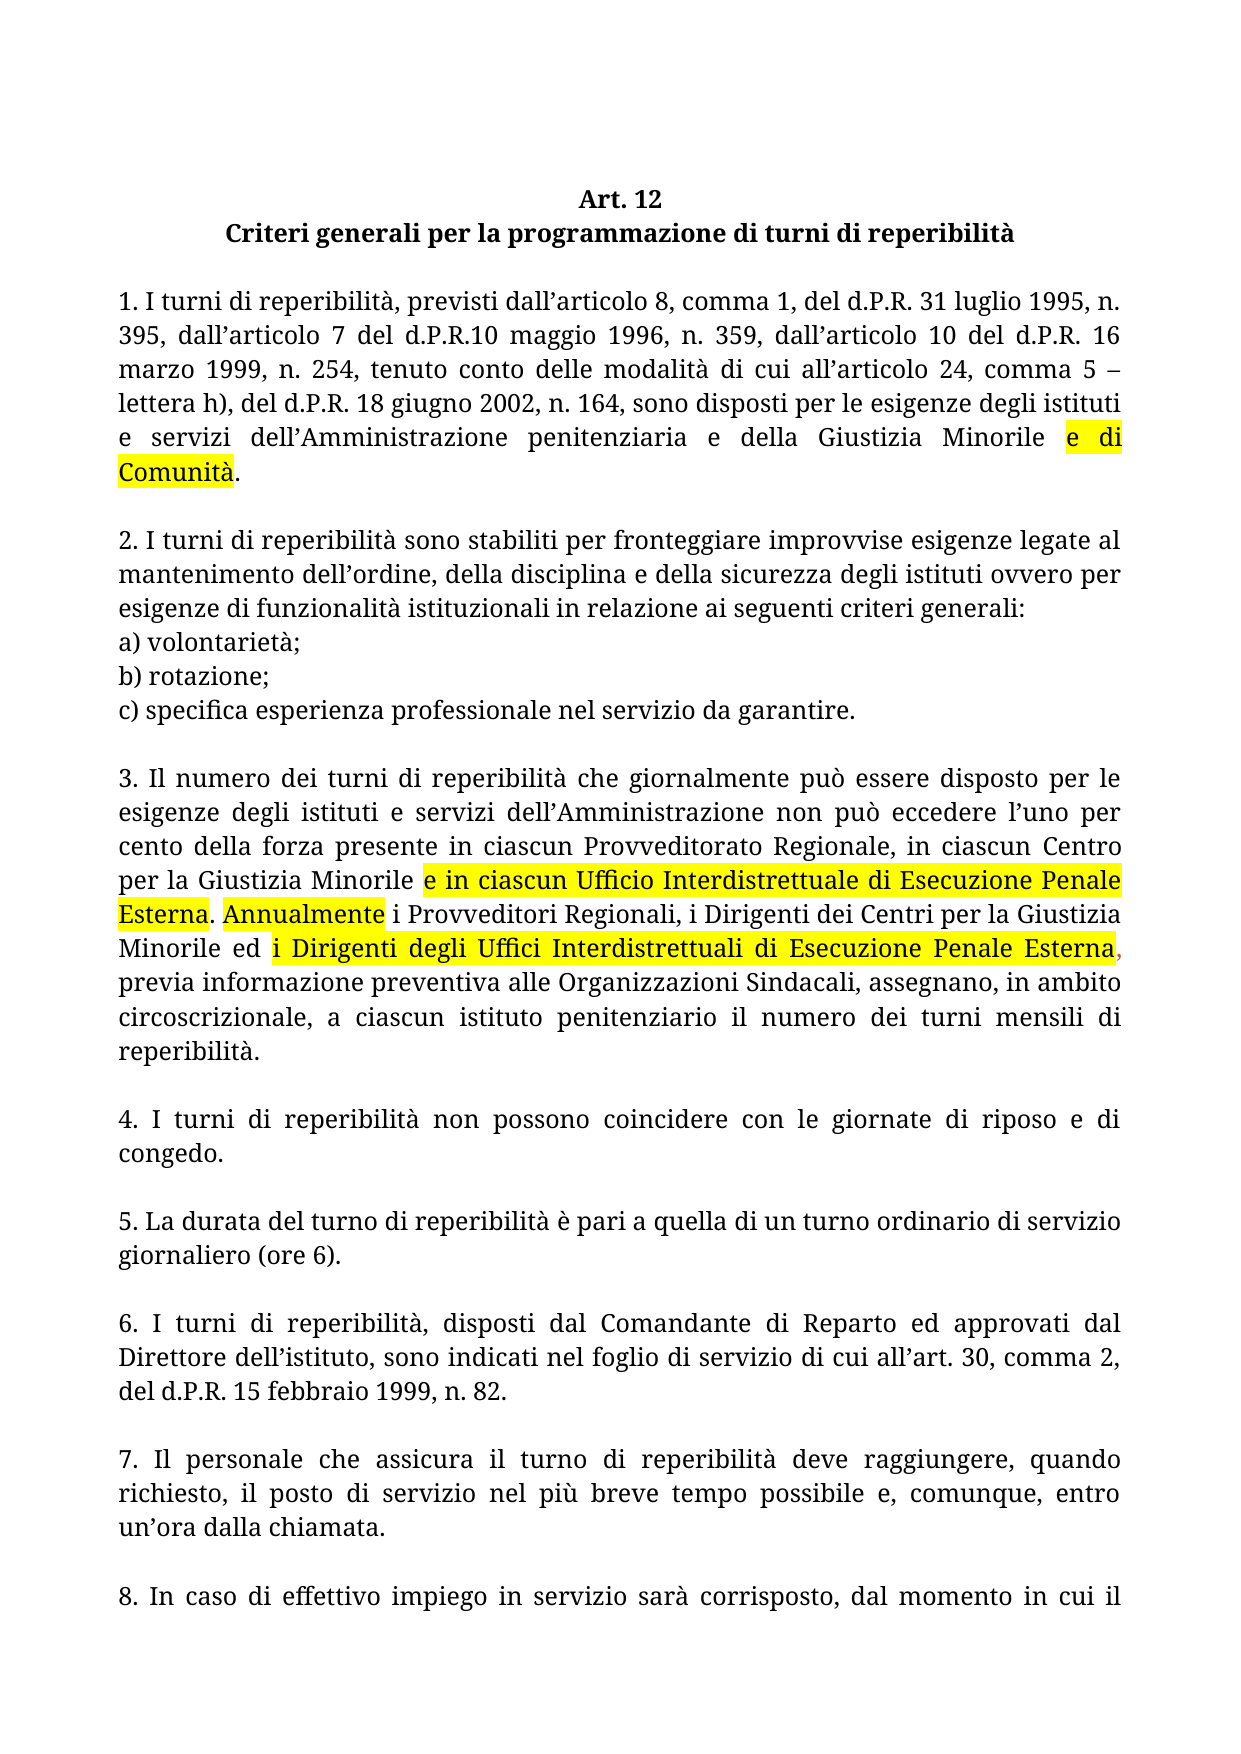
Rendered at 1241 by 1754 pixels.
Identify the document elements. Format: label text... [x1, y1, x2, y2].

text 4. I turni di reperibilità non possono coincidere con le giornate di riposo e di congedo. [118, 1101, 1122, 1169]
text b) rotazione; [118, 658, 1122, 693]
text Art. 12 [118, 182, 1122, 216]
text 2. I turni di reperibilità sono stabiliti per fronteggiare improvvise esigenze legate al mantenimento dell’ordine, della disciplina e della sicurezza degli istituti ovvero per esigenze di funzionalità istituzionali in relazione ai seguenti criteri generali: [118, 522, 1122, 624]
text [118, 1578, 1122, 1612]
text 7. Il personale che assicura il turno di reperibilità deve raggiungere, quando richiesto, il posto di servizio nel più breve tempo possibile e, comunque, entro un’ora dalla chiamata. [118, 1442, 1122, 1544]
text Criteri generali per la programmazione di turni di reperibilità [118, 216, 1122, 250]
text 3. Il numero dei turni di reperibilità che giornalmente può essere disposto per le esigenze degli istituti e servizi dell’Amministrazione non può eccedere l’uno per cento della forza presente in ciascun Provveditorato Regionale, in ciascun Centro per la Giustizia Minorile e in ciascun Ufficio Interdistrettuale di Esecuzione Penale Esterna. Annualmente i Provveditori Regionali, i Dirigenti dei Centri per la Giustizia Minorile ed i Dirigenti degli Uffici Interdistrettuali di Esecuzione Penale Esterna, previa informazione preventiva alle Organizzazioni Sindacali, assegnano, in ambito circoscrizionale, a ciascun istituto penitenziario il numero dei turni mensili di reperibilità. [118, 761, 1122, 1067]
text 6. I turni di reperibilità, disposti dal Comandante di Reparto ed approvati dal Direttore dell’istituto, sono indicati nel foglio di servizio di cui all’art. 30, comma 2, del d.P.R. 15 febbraio 1999, n. 82. [118, 1306, 1122, 1408]
text 1. I turni di reperibilità, previsti dall’articolo 8, comma 1, del d.P.R. 31 luglio 1995, n. 395, dall’articolo 7 del d.P.R.10 maggio 1996, n. 359, dall’articolo 10 del d.P.R. 16 marzo 1999, n. 254, tenuto conto delle modalità di cui all’articolo 24, comma 5 – lettera h), del d.P.R. 18 giugno 2002, n. 164, sono disposti per le esigenze degli istituti e servizi dell’Amministrazione penitenziaria e della Giustizia Minorile e di Comunità. [118, 284, 1122, 488]
text 5. La durata del turno di reperibilità è pari a quella di un turno ordinario di servizio giornaliero (ore 6). [118, 1203, 1122, 1272]
text a) volontarietà; [118, 624, 1122, 658]
text c) specifica esperienza professionale nel servizio da garantire. [118, 693, 1122, 727]
